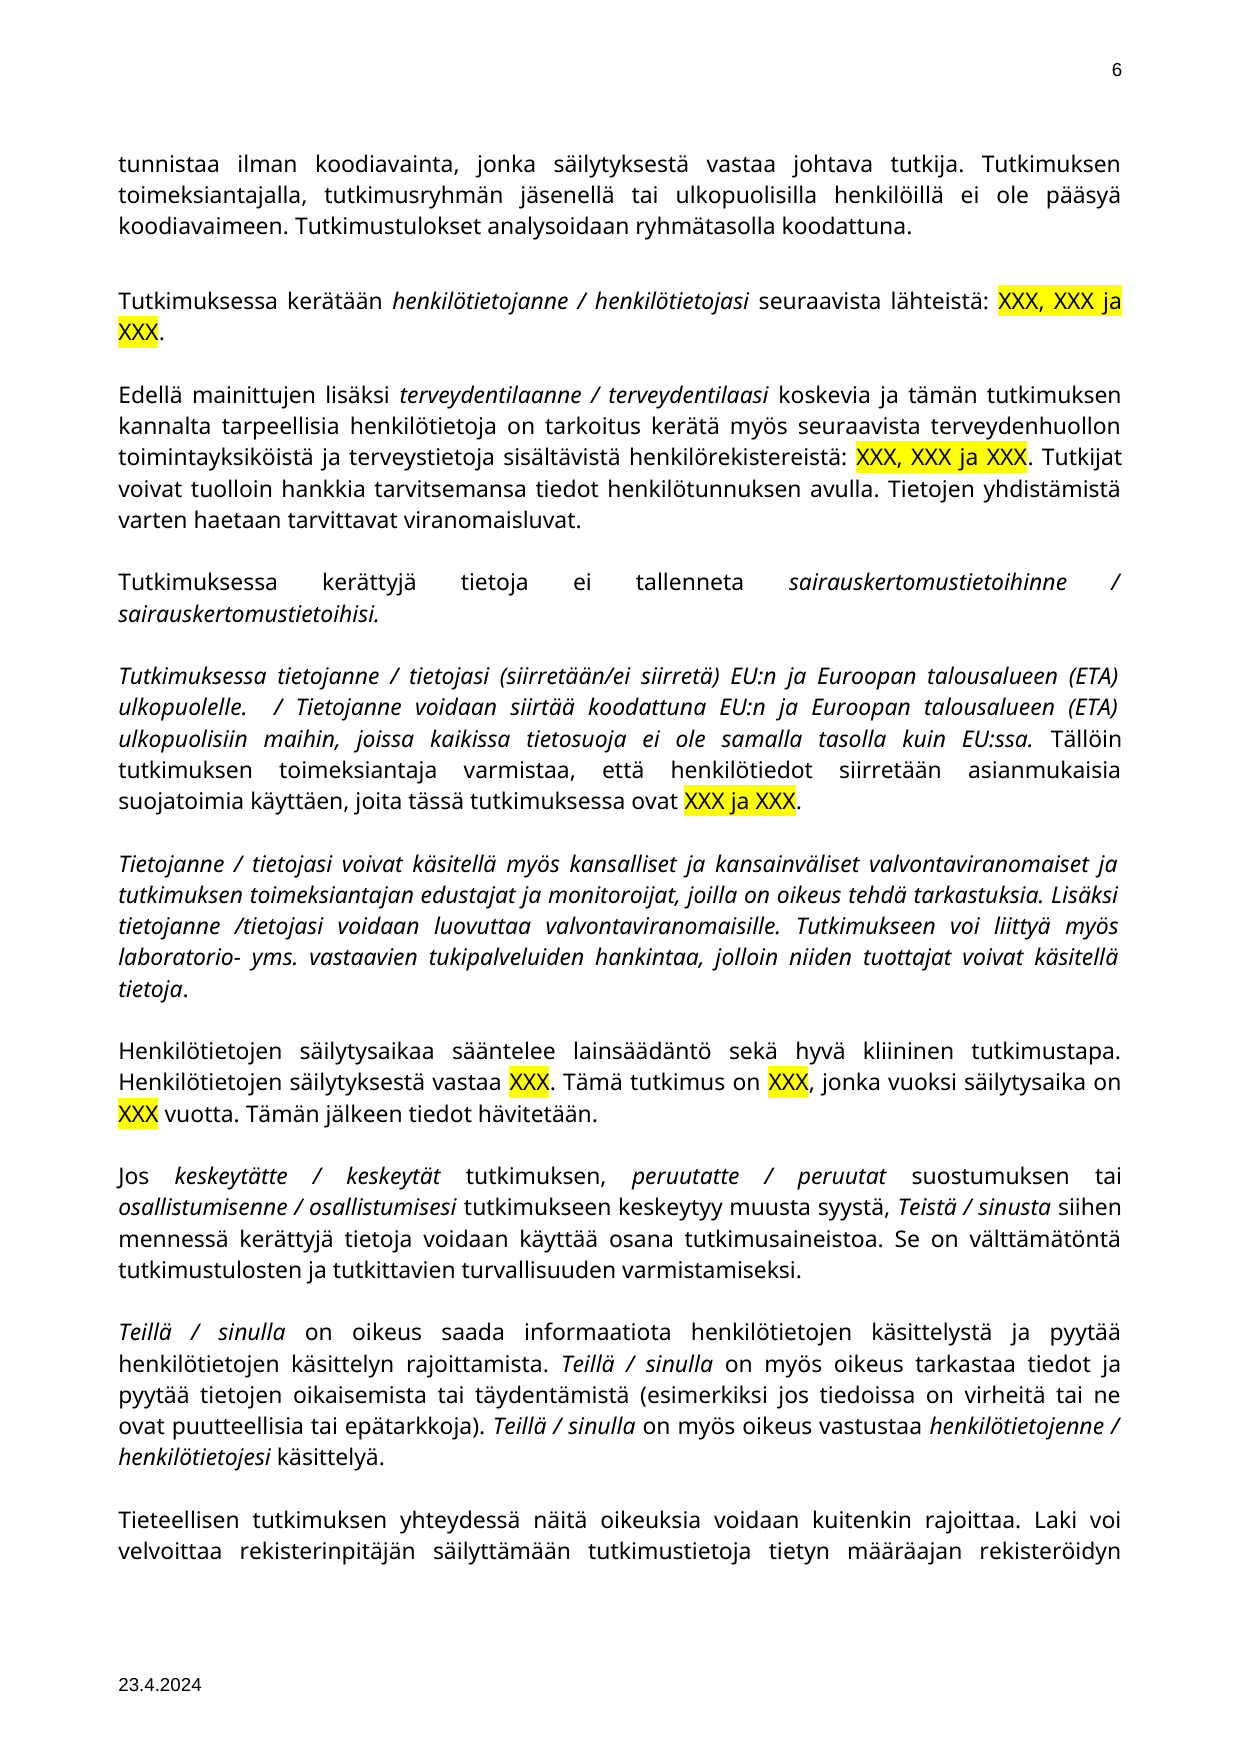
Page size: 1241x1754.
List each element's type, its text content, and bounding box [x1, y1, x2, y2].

text Tietojanne / tietojasi voivat käsitellä myös kansalliset ja kansainväliset valvontaviranomaiset ja tutkimuksen toimeksiantajan edustajat ja monitoroijat, joilla on oikeus tehdä tarkastuksia. Lisäksi tietojanne /tietojasi voidaan luovuttaa valvontaviranomaisille. Tutkimukseen voi liittyä myös laboratorio- yms. vastaavien tukipalveluiden hankintaa, jolloin niiden tuottajat voivat käsitellä tietoja. [118, 848, 1122, 1004]
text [118, 148, 1122, 241]
text Teillä / sinulla on oikeus saada informaatiota henkilötietojen käsittelystä ja pyytää henkilötietojen käsittelyn rajoittamista. Teillä / sinulla on myös oikeus tarkastaa tiedot ja pyytää tietojen oikaisemista tai täydentämistä (esimerkiksi jos tiedoissa on virheitä tai ne ovat puutteellisia tai epätarkkoja). Teillä / sinulla on myös oikeus vastustaa henkilötietojenne / henkilötietojesi käsittelyä. [118, 1316, 1122, 1473]
text Henkilötietojen säilytysaikaa sääntelee lainsäädäntö sekä hyvä kliininen tutkimustapa. Henkilötietojen säilytyksestä vastaa XXX. Tämä tutkimus on XXX, jonka vuoksi säilytysaika on XXX vuotta. Tämän jälkeen tiedot hävitetään. [118, 1035, 1122, 1129]
text Tutkimuksessa kerätään henkilötietojanne / henkilötietojasi seuraavista lähteistä: XXX, XXX ja XXX. [118, 285, 1122, 348]
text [118, 1504, 1122, 1566]
text Jos keskeytätte / keskeytät tutkimuksen, peruutatte / peruutat suostumuksen tai osallistumisenne / osallistumisesi tutkimukseen keskeytyy muusta syystä, Teistä / sinusta siihen mennessä kerättyjä tietoja voidaan käyttää osana tutkimusaineistoa. Se on välttämätöntä tutkimustulosten ja tutkittavien turvallisuuden varmistamiseksi. [118, 1160, 1122, 1285]
text Edellä mainittujen lisäksi terveydentilaanne / terveydentilaasi koskevia ja tämän tutkimuksen kannalta tarpeellisia henkilötietoja on tarkoitus kerätä myös seuraavista terveydenhuollon toimintayksiköistä ja terveystietoja sisältävistä henkilörekistereistä: XXX, XXX ja XXX. Tutkijat voivat tuolloin hankkia tarvitsemansa tiedot henkilötunnuksen avulla. Tietojen yhdistämistä varten haetaan tarvittavat viranomaisluvat. [118, 379, 1122, 535]
text Tutkimuksessa tietojanne / tietojasi (siirretään/ei siirretä) EU:n ja Euroopan talousalueen (ETA) ulkopuolelle. / Tietojanne voidaan siirtää koodattuna EU:n ja Euroopan talousalueen (ETA) ulkopuolisiin maihin, joissa kaikissa tietosuoja ei ole samalla tasolla kuin EU:ssa. Tällöin tutkimuksen toimeksiantaja varmistaa, että henkilötiedot siirretään asianmukaisia suojatoimia käyttäen, joita tässä tutkimuksessa ovat XXX ja XXX. [118, 660, 1122, 816]
text Tutkimuksessa kerättyjä tietoja ei tallenneta sairauskertomustietoihinne / sairauskertomustietoihisi. [118, 566, 1122, 629]
